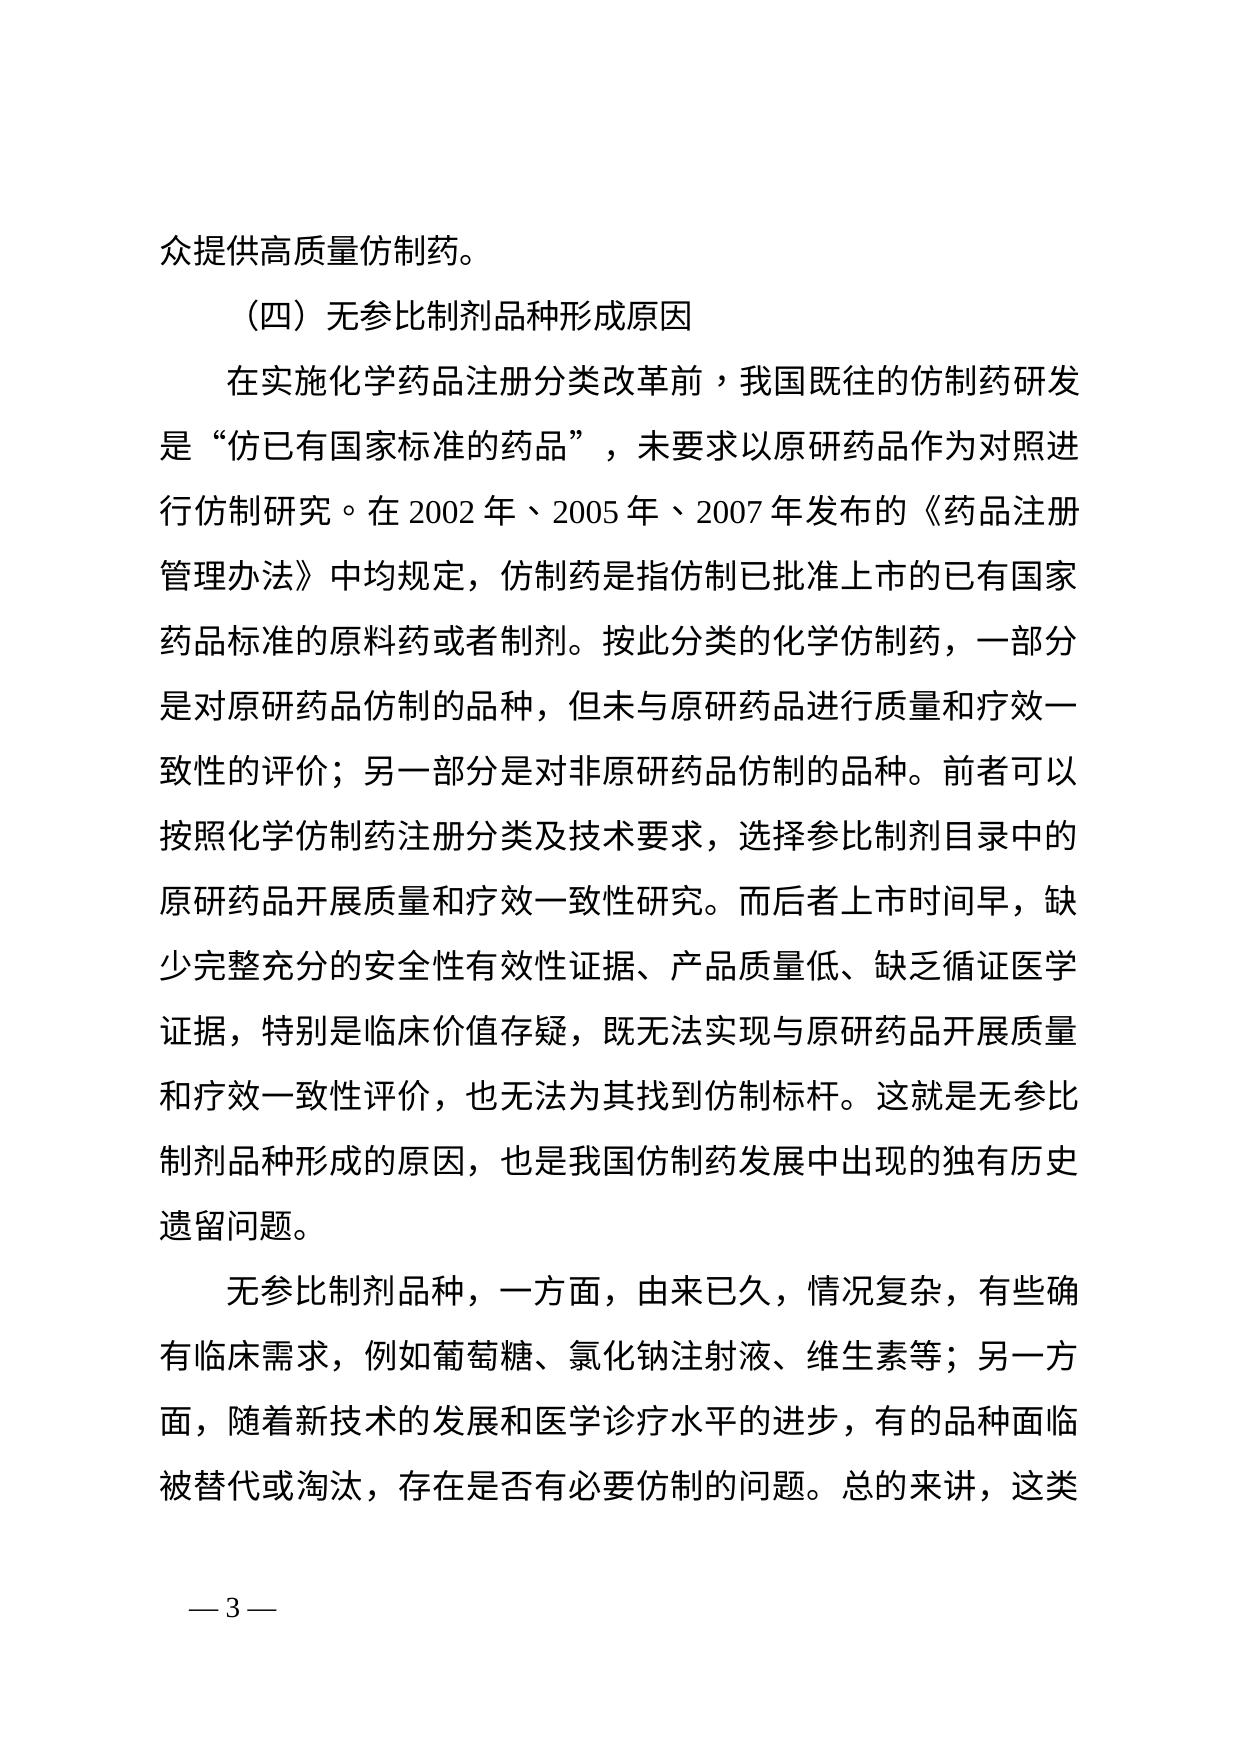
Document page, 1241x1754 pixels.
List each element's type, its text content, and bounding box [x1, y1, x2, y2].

text 在实施化学药品注册分类改革前，我国既往的仿制药研发是“仿已有国家标准的药品”，未要求以原研药品作为对照进行仿制研究。在2002年、2005年、2007年发布的《药品注册管理办法》中均规定，仿制药是指仿制已批准上市的已有国家药品标准的原料药或者制剂。按此分类的化学仿制药，一部分是对原研药品仿制的品种，但未与原研药品进行质量和疗效一致性的评价；另一部分是对非原研药品仿制的品种。前者可以按照化学仿制药注册分类及技术要求，选择参比制剂目录中的原研药品开展质量和疗效一致性研究。而后者上市时间早，缺少完整充分的安全性有效性证据、产品质量低、缺乏循证医学证据，特别是临床价值存疑，既无法实现与原研药品开展质量和疗效一致性评价，也无法为其找到仿制标杆。这就是无参比制剂品种形成的原因，也是我国仿制药发展中出现的独有历史遗留问题。 [159, 347, 1081, 1257]
text （四）无参比制剂品种形成原因 [159, 282, 1081, 347]
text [159, 1257, 1081, 1517]
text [159, 217, 1081, 282]
